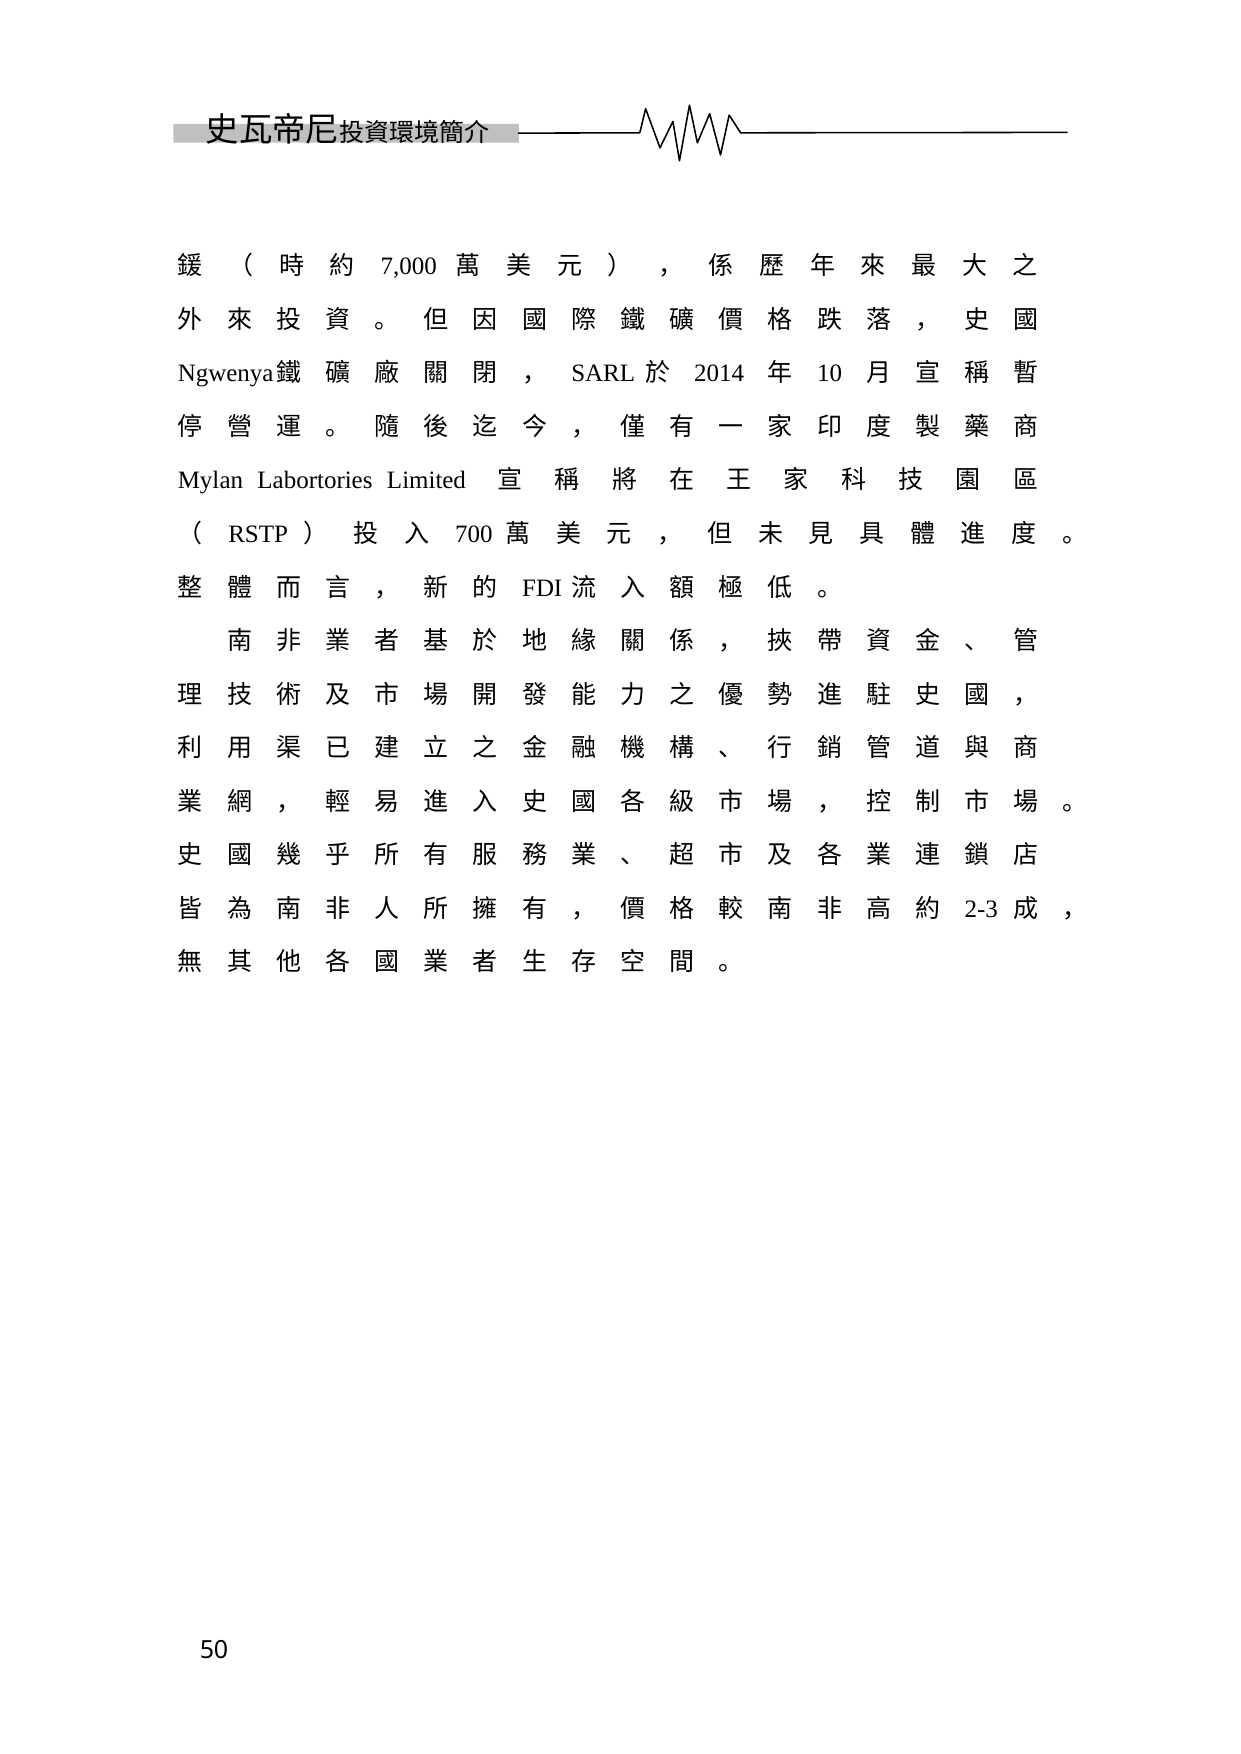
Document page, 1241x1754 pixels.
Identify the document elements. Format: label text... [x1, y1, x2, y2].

text 南非業者基於地緣關係，挾帶資金、管理技術及市場開發能力之優勢進駐史國，利用渠已建立之金融機構、行銷管道與商業網，輕易進入史國各級市場，控制市場。史國幾乎所有服務業、超市及各業連鎖店皆為南非人所擁有，價格較南非高約2-3成，無其他各國業者生存空間。 [178, 612, 1063, 987]
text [178, 237, 1063, 612]
